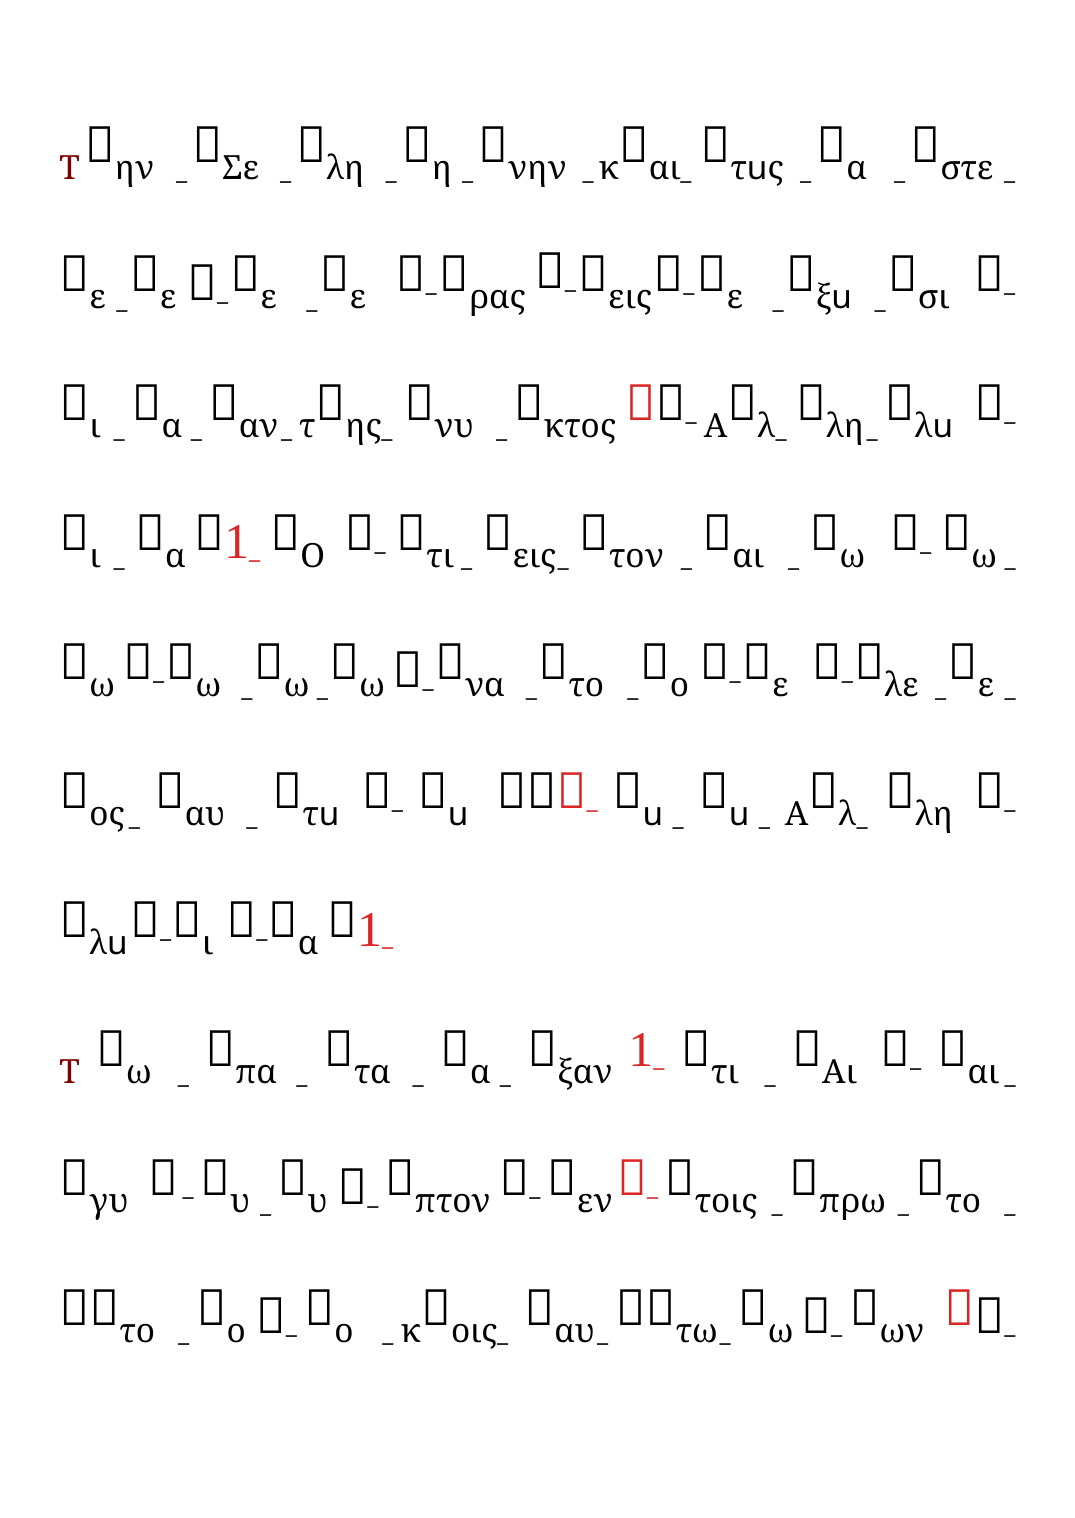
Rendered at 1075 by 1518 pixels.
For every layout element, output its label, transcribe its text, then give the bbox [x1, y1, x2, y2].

text Τ ην_ Σε_ λη_ η_ νην_ και_ τuς_ α_ στε_ ε_ ε_ ε_ ε_ ρας_ εις_ ε_ ξu_ σι_ ι_ α_ αν_ της_ νυ_ κτος_ Αλ_ λη_ λu_ ι_ α_ Ο_ τι_ εις_ τον_ αι_ ω_ ω_ ω_ ω_ ω_ ω_ να_ το_ ο_ ε_ λε_ ε_ ος_ αυ_ τu_ u_ u_ u_ Αλ_ λη_ λu_ ι_ α_ [59, 59, 1016, 963]
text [59, 963, 1016, 1351]
